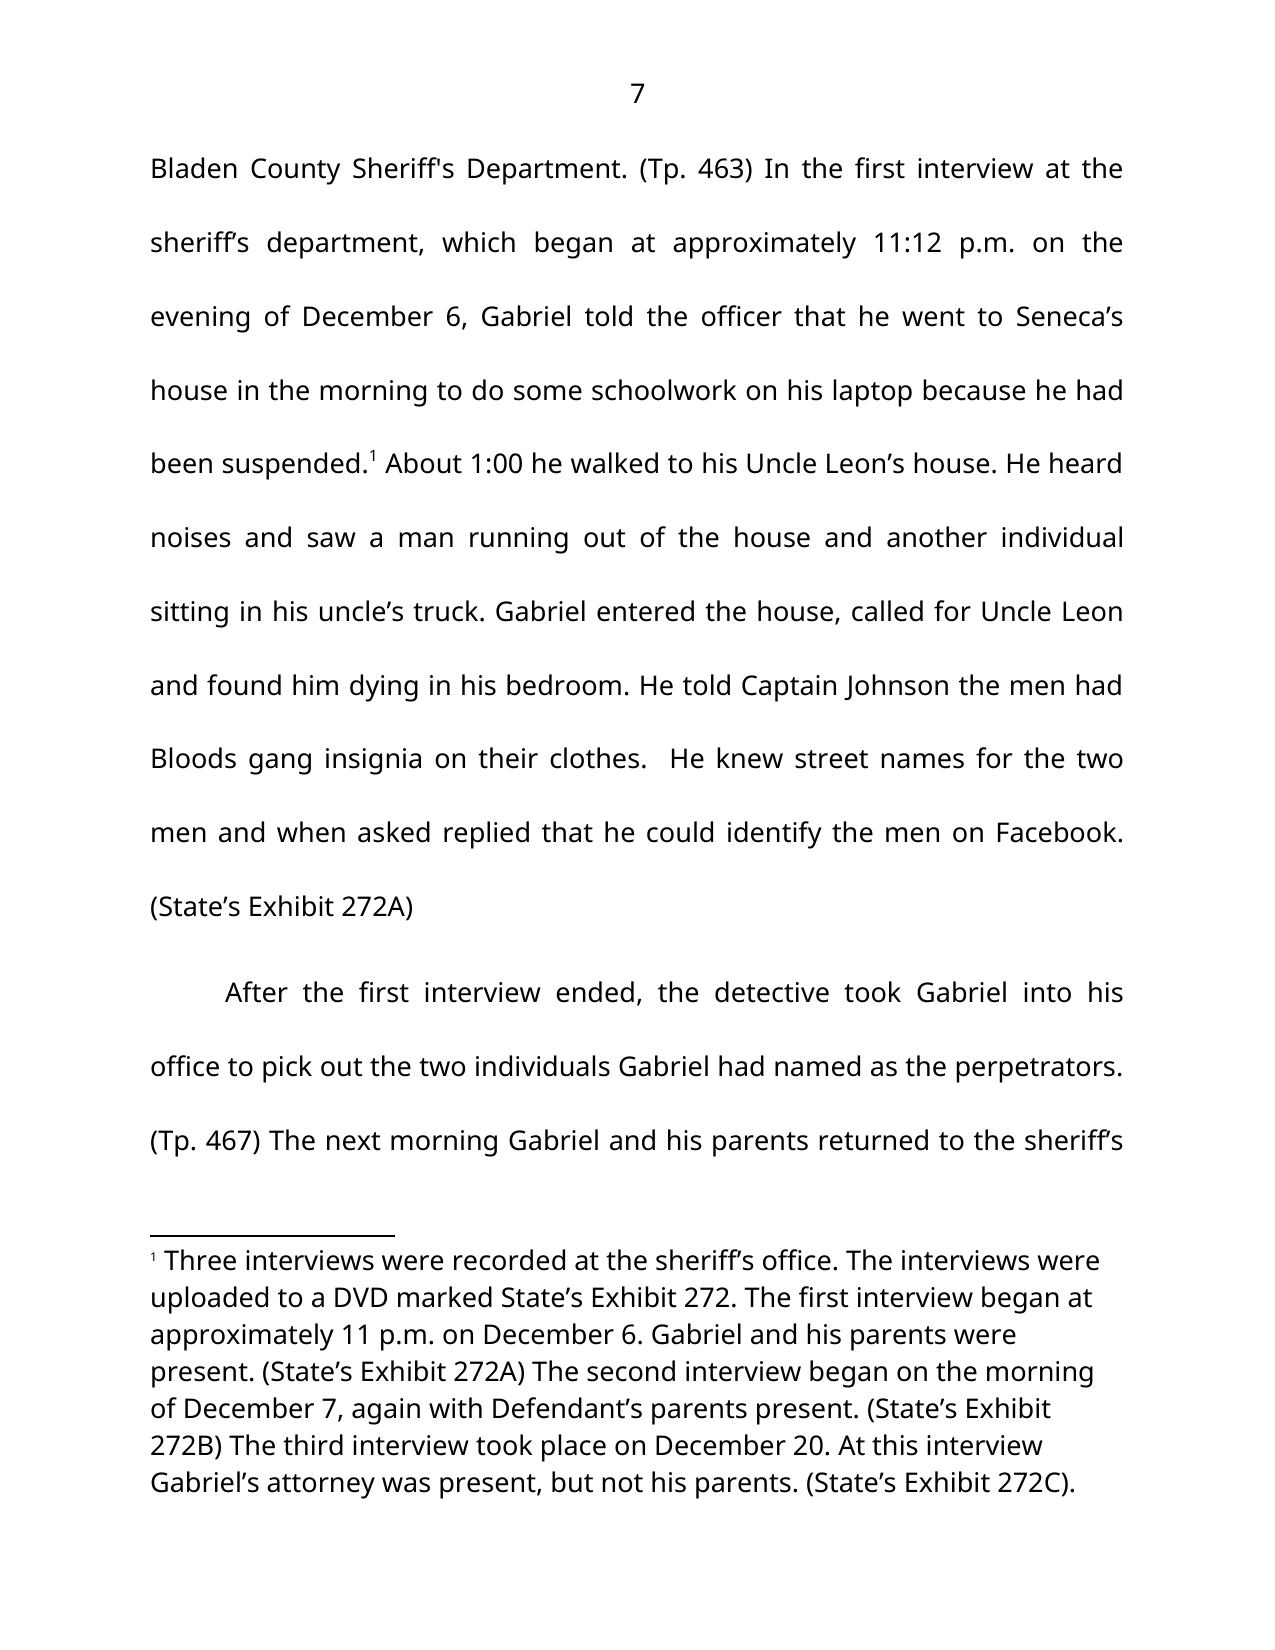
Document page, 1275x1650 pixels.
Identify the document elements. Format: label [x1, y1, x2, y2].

text [150, 150, 1125, 924]
text [150, 974, 1125, 1158]
